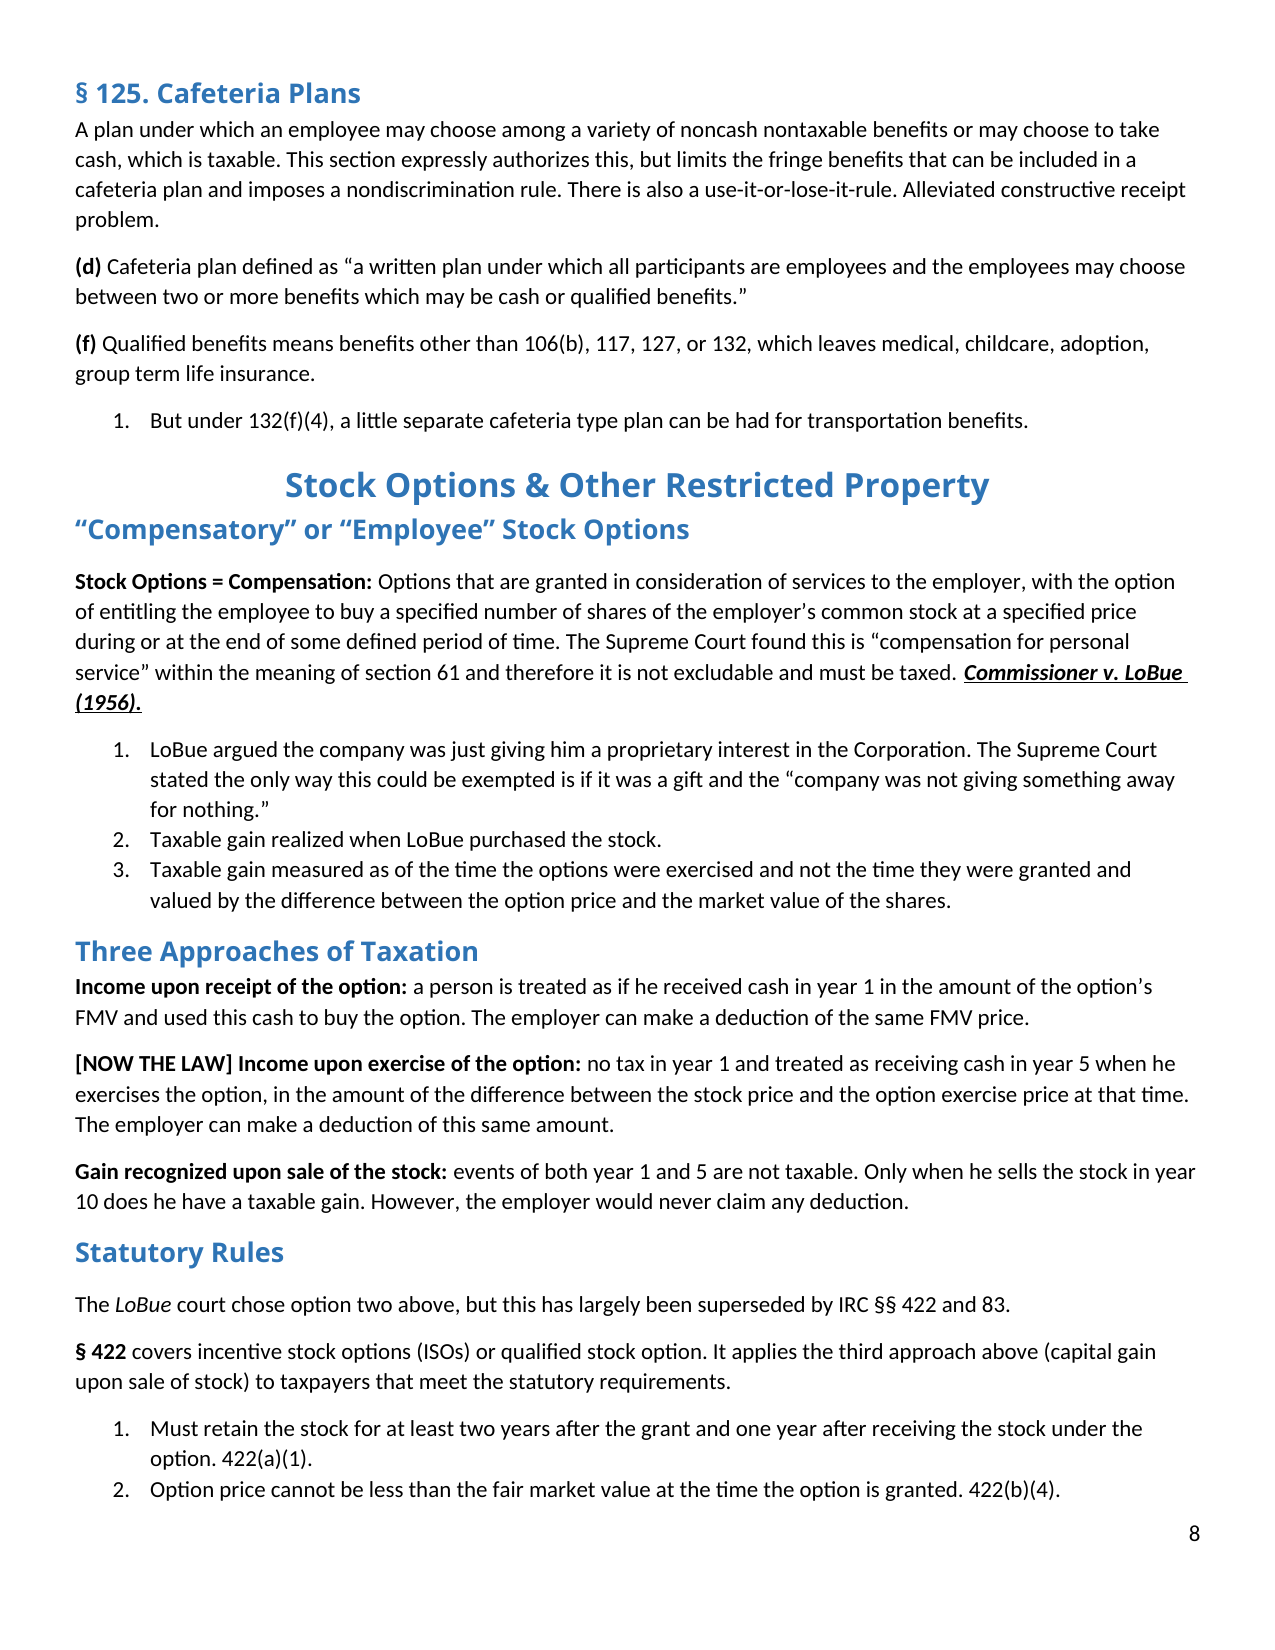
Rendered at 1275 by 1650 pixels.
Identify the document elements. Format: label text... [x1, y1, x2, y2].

text § 422 covers incentive stock options (ISOs) or qualified stock option. It applies the third approach above (capital gain upon sale of stock) to taxpayers that meet the statutory requirements. [75, 1337, 1200, 1396]
list But under 132(f)(4), a little separate cafeteria type plan can be had for transportation benefits. [112, 406, 1200, 434]
text A plan under which an employee may choose among a variety of noncash nontaxable benefits or may choose to take cash, which is taxable. This section expressly authorizes this, but limits the fringe benefits that can be included in a cafeteria plan and imposes a nondiscrimination rule. There is also a use-it-or-lose-it-rule. Alleviated constructive receipt problem. [75, 115, 1200, 233]
list Taxable gain realized when LoBue purchased the stock. [112, 825, 1200, 853]
text Stock Options = Compensation: Options that are granted in consideration of services to the employer, with the option of entitling the employee to buy a specified number of shares of the employer’s common stock at a specified price during or at the end of some defined period of time. The Supreme Court found this is “compensation for personal service” within the meaning of section 61 and therefore it is not excludable and must be taxed. Commissioner v. LoBue (1956). [75, 567, 1200, 716]
text [NOW THE LAW] Income upon exercise of the option: no tax in year 1 and treated as receiving cash in year 5 when he exercises the option, in the amount of the difference between the stock price and the option exercise price at that time. The employer can make a deduction of this same amount. [75, 1049, 1200, 1138]
list Option price cannot be less than the fair market value at the time the option is granted. 422(b)(4). [112, 1475, 1200, 1503]
text (d) Cafeteria plan defined as “a written plan under which all participants are employees and the employees may choose between two or more benefits which may be cash or qualified benefits.” [75, 252, 1200, 311]
text “Compensatory” or “Employee” Stock Options [75, 511, 1200, 547]
subtitle Three Approaches of Taxation [75, 933, 1200, 969]
list Taxable gain measured as of the time the options were exercised and not the time they were granted and valued by the difference between the option price and the market value of the shares. [112, 856, 1200, 914]
text Income upon receipt of the option: a person is treated as if he received cash in year 1 in the amount of the option’s FMV and used this cash to buy the option. The employer can make a deduction of the same FMV price. [75, 972, 1200, 1031]
subtitle Stock Options & Other Restricted Property [75, 462, 1200, 507]
text (f) Qualified benefits means benefits other than 106(b), 117, 127, or 132, which leaves medical, childcare, adoption, group term life insurance. [75, 329, 1200, 388]
list Must retain the stock for at least two years after the grant and one year after receiving the stock under the option. 422(a)(1). [112, 1414, 1200, 1473]
text Gain recognized upon sale of the stock: events of both year 1 and 5 are not taxable. Only when he sells the stock in year 10 does he have a taxable gain. However, the employer would never claim any deduction. [75, 1157, 1200, 1215]
text Statutory Rules [75, 1234, 1200, 1271]
list LoBue argued the company was just giving him a proprietary interest in the Corporation. The Supreme Court stated the only way this could be exempted is if it was a gift and the “company was not giving something away for nothing.” [112, 735, 1200, 823]
subtitle § 125. Cafeteria Plans [75, 75, 1200, 112]
text The LoBue court chose option two above, but this has largely been superseded by IRC §§ 422 and 83. [75, 1290, 1200, 1318]
